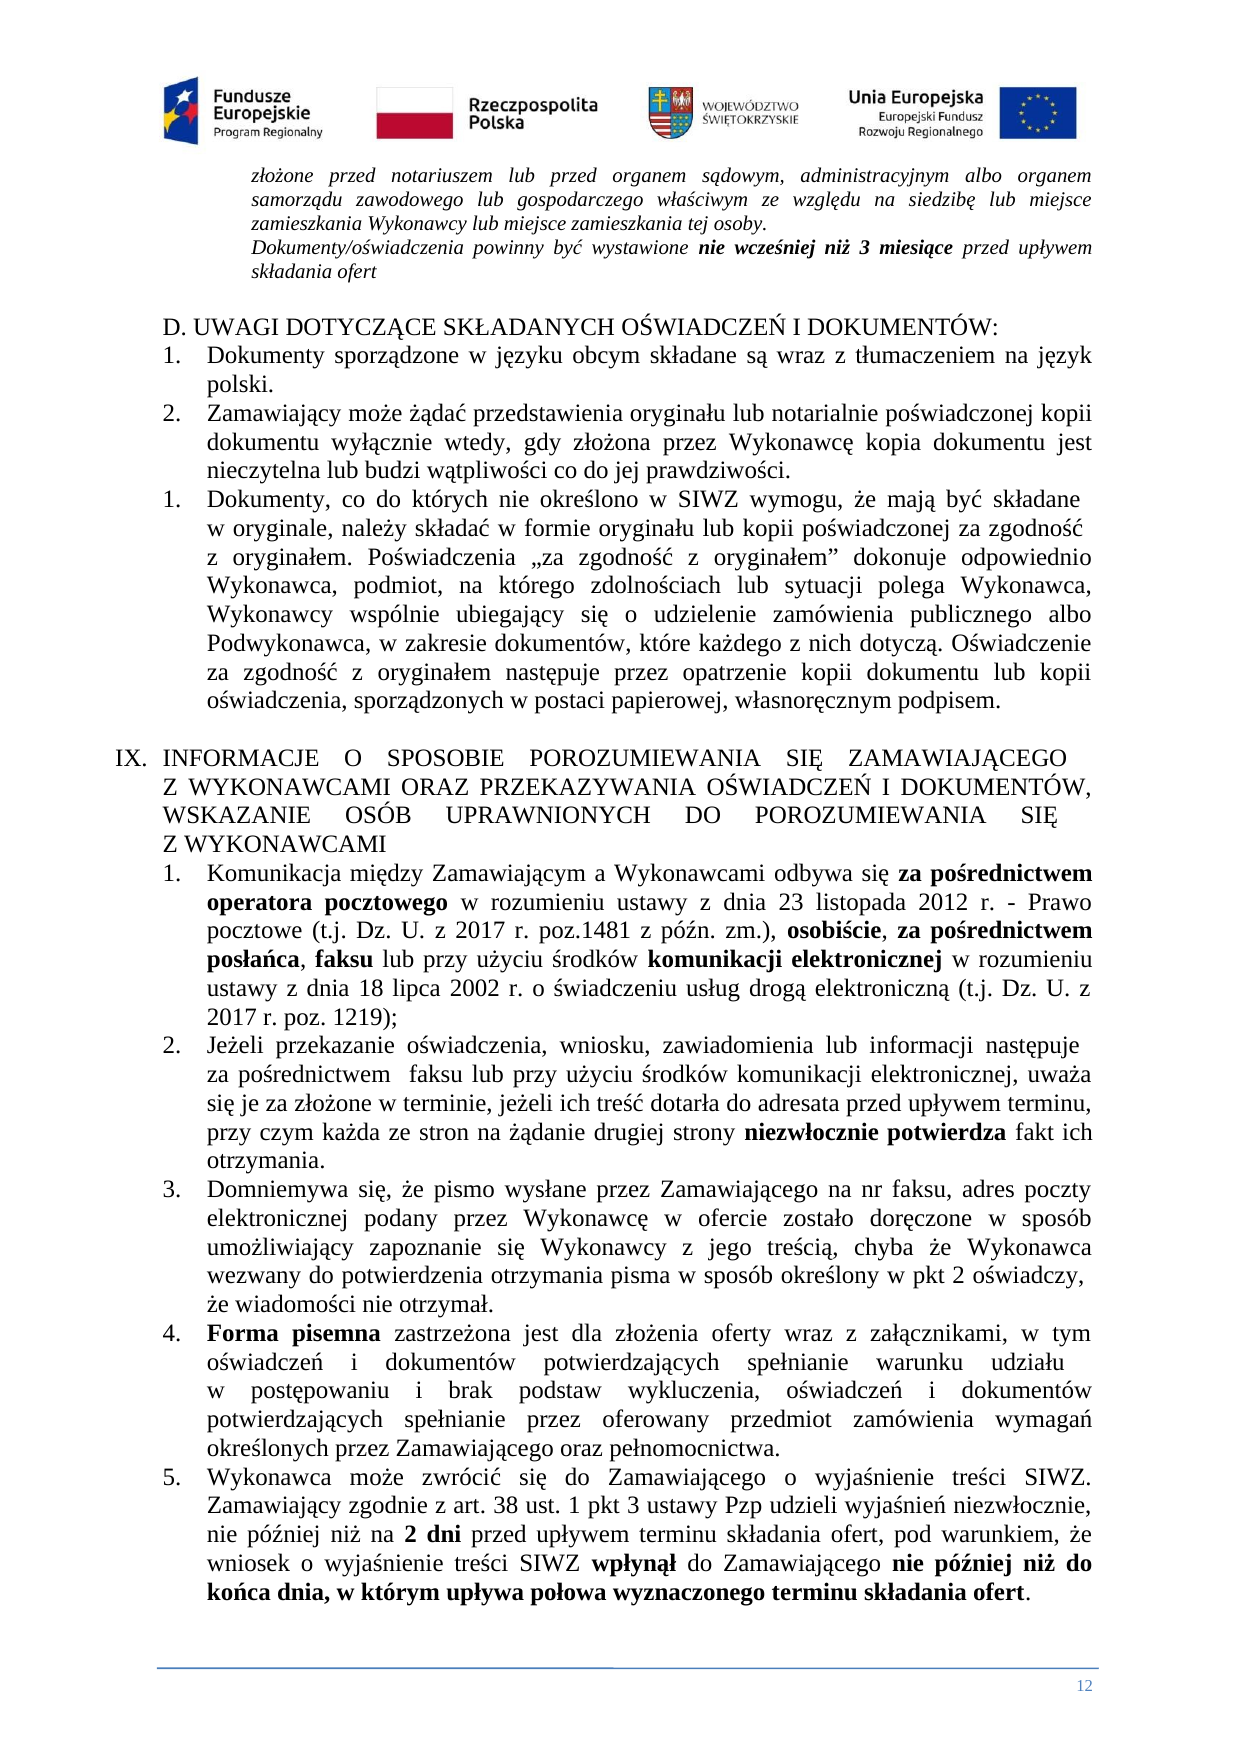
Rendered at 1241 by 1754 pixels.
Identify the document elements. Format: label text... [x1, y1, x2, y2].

list Forma pisemna zastrzeżona jest dla złożenia oferty wraz z załącznikami, w tym oświadczeń i dokumentów potwierdzających spełnianie warunku udziału w postępowaniu i brak podstaw wykluczenia, oświadczeń i dokumentów potwierdzających spełnianie przez oferowany przedmiot zamówienia wymagań określonych przez Zamawiającego oraz pełnomocnictwa. [162, 1318, 1093, 1462]
list Dokumenty, co do których nie określono w SIWZ wymogu, że mają być składane w oryginale, należy składać w formie oryginału lub kopii poświadczonej za zgodność z oryginałem. Poświadczenia „za zgodność z oryginałem” dokonuje odpowiednio Wykonawca, podmiot, na którego zdolnościach lub sytuacji polega Wykonawca, Wykonawcy wspólnie ubiegający się o udzielenie zamówienia publicznego albo Podwykonawca, w zakresie dokumentów, które każdego z nich dotyczą. Oświadczenie za zgodność z oryginałem następuje przez opatrzenie kopii dokumentu lub kopii oświadczenia, sporządzonych w postaci papierowej, własnoręcznym podpisem. [162, 484, 1093, 714]
text D. UWAGI DOTYCZĄCE SKŁADANYCH OŚWIADCZEŃ I DOKUMENTÓW: [162, 312, 1093, 340]
list Wykonawca może zwrócić się do Zamawiającego o wyjaśnienie treści SIWZ. Zamawiający zgodnie z art. 38 ust. 1 pkt 3 ustawy Pzp udzieli wyjaśnień niezwłocznie, nie później niż na 2 dni przed upływem terminu składania ofert, pod warunkiem, że wniosek o wyjaśnienie treści SIWZ wpłynął do Zamawiającego nie później niż do końca dnia, w którym upływa połowa wyznaczonego terminu składania ofert. [162, 1462, 1093, 1605]
list Dokumenty sporządzone w języku obcym składane są wraz z tłumaczeniem na język polski. [162, 340, 1093, 398]
list Komunikacja między Zamawiającym a Wykonawcami odbywa się za pośrednictwem operatora pocztowego w rozumieniu ustawy z dnia 23 listopada 2012 r. - Prawo pocztowe (t.j. Dz. U. z 2017 r. poz.1481 z późn. zm.), osobiście, za pośrednictwem posłańca, faksu lub przy użyciu środków komunikacji elektronicznej w rozumieniu ustawy z dnia 18 lipca 2002 r. o świadczeniu usług drogą elektroniczną (t.j. Dz. U. z 2017 r. poz. 1219); [162, 858, 1093, 1030]
list Domniemywa się, że pismo wysłane przez Zamawiającego na nr faksu, adres poczty elektronicznej podany przez Wykonawcę w ofercie zostało doręczone w sposób umożliwiający zapoznanie się Wykonawcy z jego treścią, chyba że Wykonawca wezwany do potwierdzenia otrzymania pisma w sposób określony w pkt 2 oświadczy, że wiadomości nie otrzymał. [162, 1174, 1093, 1318]
list Zamawiający może żądać przedstawienia oryginału lub notarialnie poświadczonej kopii dokumentu wyłącznie wtedy, gdy złożona przez Wykonawcę kopia dokumentu jest nieczytelna lub budzi wątpliwości co do jej prawdziwości. [162, 398, 1093, 484]
list Dokumenty/oświadczenia powinny być wystawione nie wcześniej niż 3 miesiące przed upływem składania ofert [251, 235, 1093, 283]
picture [147, 59, 1093, 163]
list INFORMACJE O SPOSOBIE POROZUMIEWANIA SIĘ ZAMAWIAJĄCEGO Z WYKONAWCAMI ORAZ PRZEKAZYWANIA OŚWIADCZEŃ I DOKUMENTÓW, WSKAZANIE OSÓB UPRAWNIONYCH DO POROZUMIEWANIA SIĘ Z WYKONAWCAMI [148, 743, 1093, 858]
list Jeżeli przekazanie oświadczenia, wniosku, zawiadomienia lub informacji następuje za pośrednictwem faksu lub przy użyciu środków komunikacji elektronicznej, uważa się je za złożone w terminie, jeżeli ich treść dotarła do adresata przed upływem terminu, przy czym każda ze stron na żądanie drugiej strony niezwłocznie potwierdza fakt ich otrzymania. [162, 1030, 1093, 1174]
